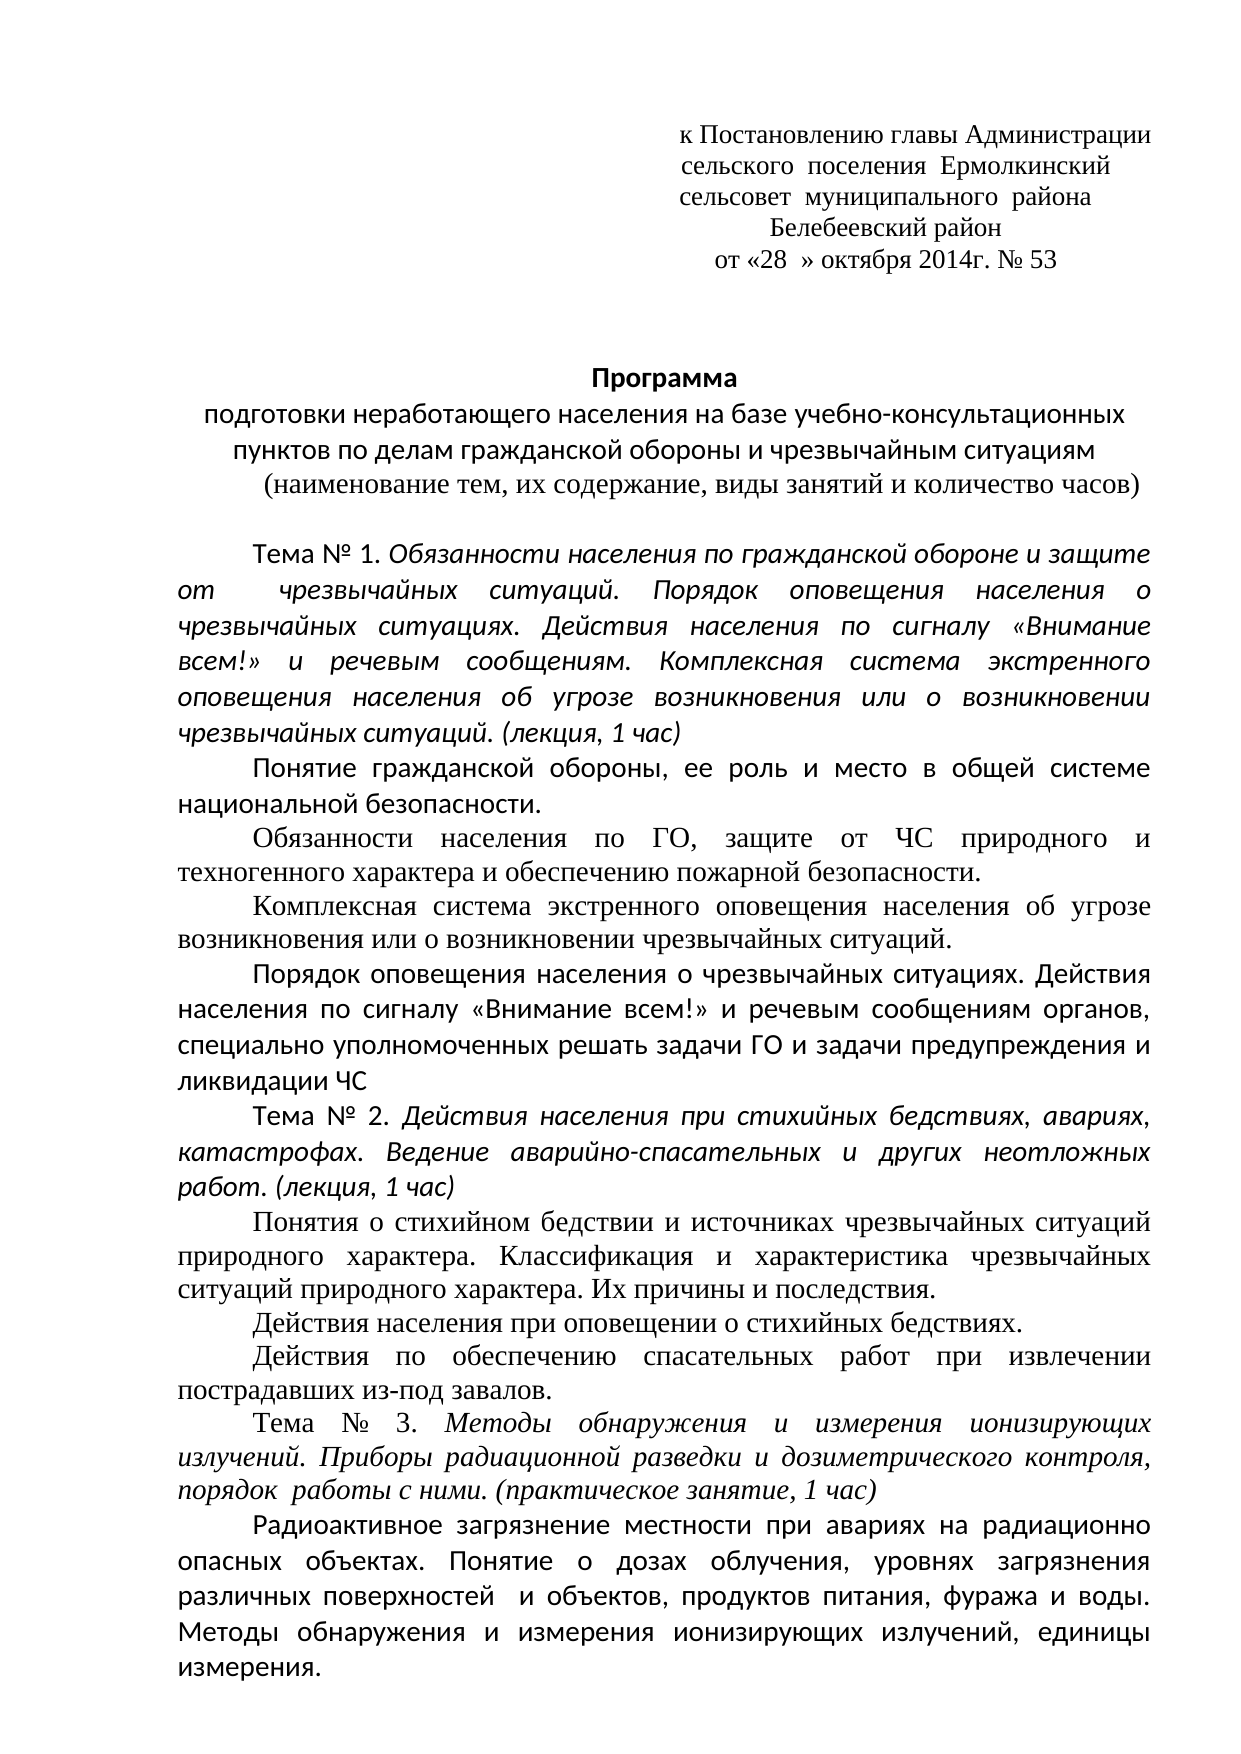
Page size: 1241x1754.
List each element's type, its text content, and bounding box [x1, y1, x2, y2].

text Программа [177, 359, 1152, 395]
text Комплексная система экстренного оповещения населения об угрозе возникновения или о возникновении чрезвычайных ситуаций. [177, 888, 1152, 955]
text Тема № 2. Действия населения при стихийных бедствиях, авариях, катастрофах. Ведение аварийно-спасательных и других неотложных работ. (лекция, 1 час) [177, 1097, 1152, 1204]
text подготовки неработающего населения на базе учебно-консультационных пунктов по делам гражданской обороны и чрезвычайным ситуациям [177, 395, 1152, 466]
text сельсовет муниципального района [546, 180, 1152, 212]
text Действия населения при оповещении о стихийных бедствиях. [177, 1305, 1152, 1338]
text сельского поселения Ермолкинский [546, 149, 1152, 180]
text Понятия о стихийном бедствии и источниках чрезвычайных ситуаций природного характера. Классификация и характеристика чрезвычайных ситуаций природного характера. Их причины и последствия. [177, 1204, 1152, 1305]
text Тема № 3. Методы обнаружения и измерения ионизирующих излучений. Приборы радиационной разведки и дозиметрического контроля, порядок работы с ними. (практическое занятие, 1 час) [177, 1405, 1152, 1506]
text Тема № 1. Обязанности населения по гражданской обороне и защите от чрезвычайных ситуаций. Порядок оповещения населения о чрезвычайных ситуациях. Действия населения по сигналу «Внимание всем!» и речевым сообщениям. Комплексная система экстренного оповещения населения об угрозе возникновения или о возникновении чрезвычайных ситуаций. (лекция, 1 час) [177, 536, 1152, 749]
text Белебеевский район [546, 212, 1152, 243]
text Радиоактивное загрязнение местности при авариях на радиационно опасных объектах. Понятие о дозах облучения, уровнях загрязнения различных поверхностей и объектов, продуктов питания, фуража и воды. Методы обнаружения и измерения ионизирующих излучений, единицы измерения. [177, 1506, 1152, 1684]
text к Постановлению главы Администрации [177, 118, 1152, 149]
text Понятие гражданской обороны, ее роль и место в общей системе национальной безопасности. [177, 749, 1152, 821]
text Обязанности населения по ГО, защите от ЧС природного и техногенного характера и обеспечению пожарной безопасности. [177, 821, 1152, 888]
text Порядок оповещения населения о чрезвычайных ситуациях. Действия населения по сигналу «Внимание всем!» и речевым сообщениям органов, специально уполномоченных решать задачи ГО и задачи предупреждения и ликвидации ЧС [177, 955, 1152, 1097]
text Действия по обеспечению спасательных работ при извлечении пострадавших из-под завалов. [177, 1338, 1152, 1405]
text (наименование тем, их содержание, виды занятий и количество часов) [177, 466, 1152, 500]
text от «28 » октября 2014г. № 53 [546, 243, 1152, 274]
